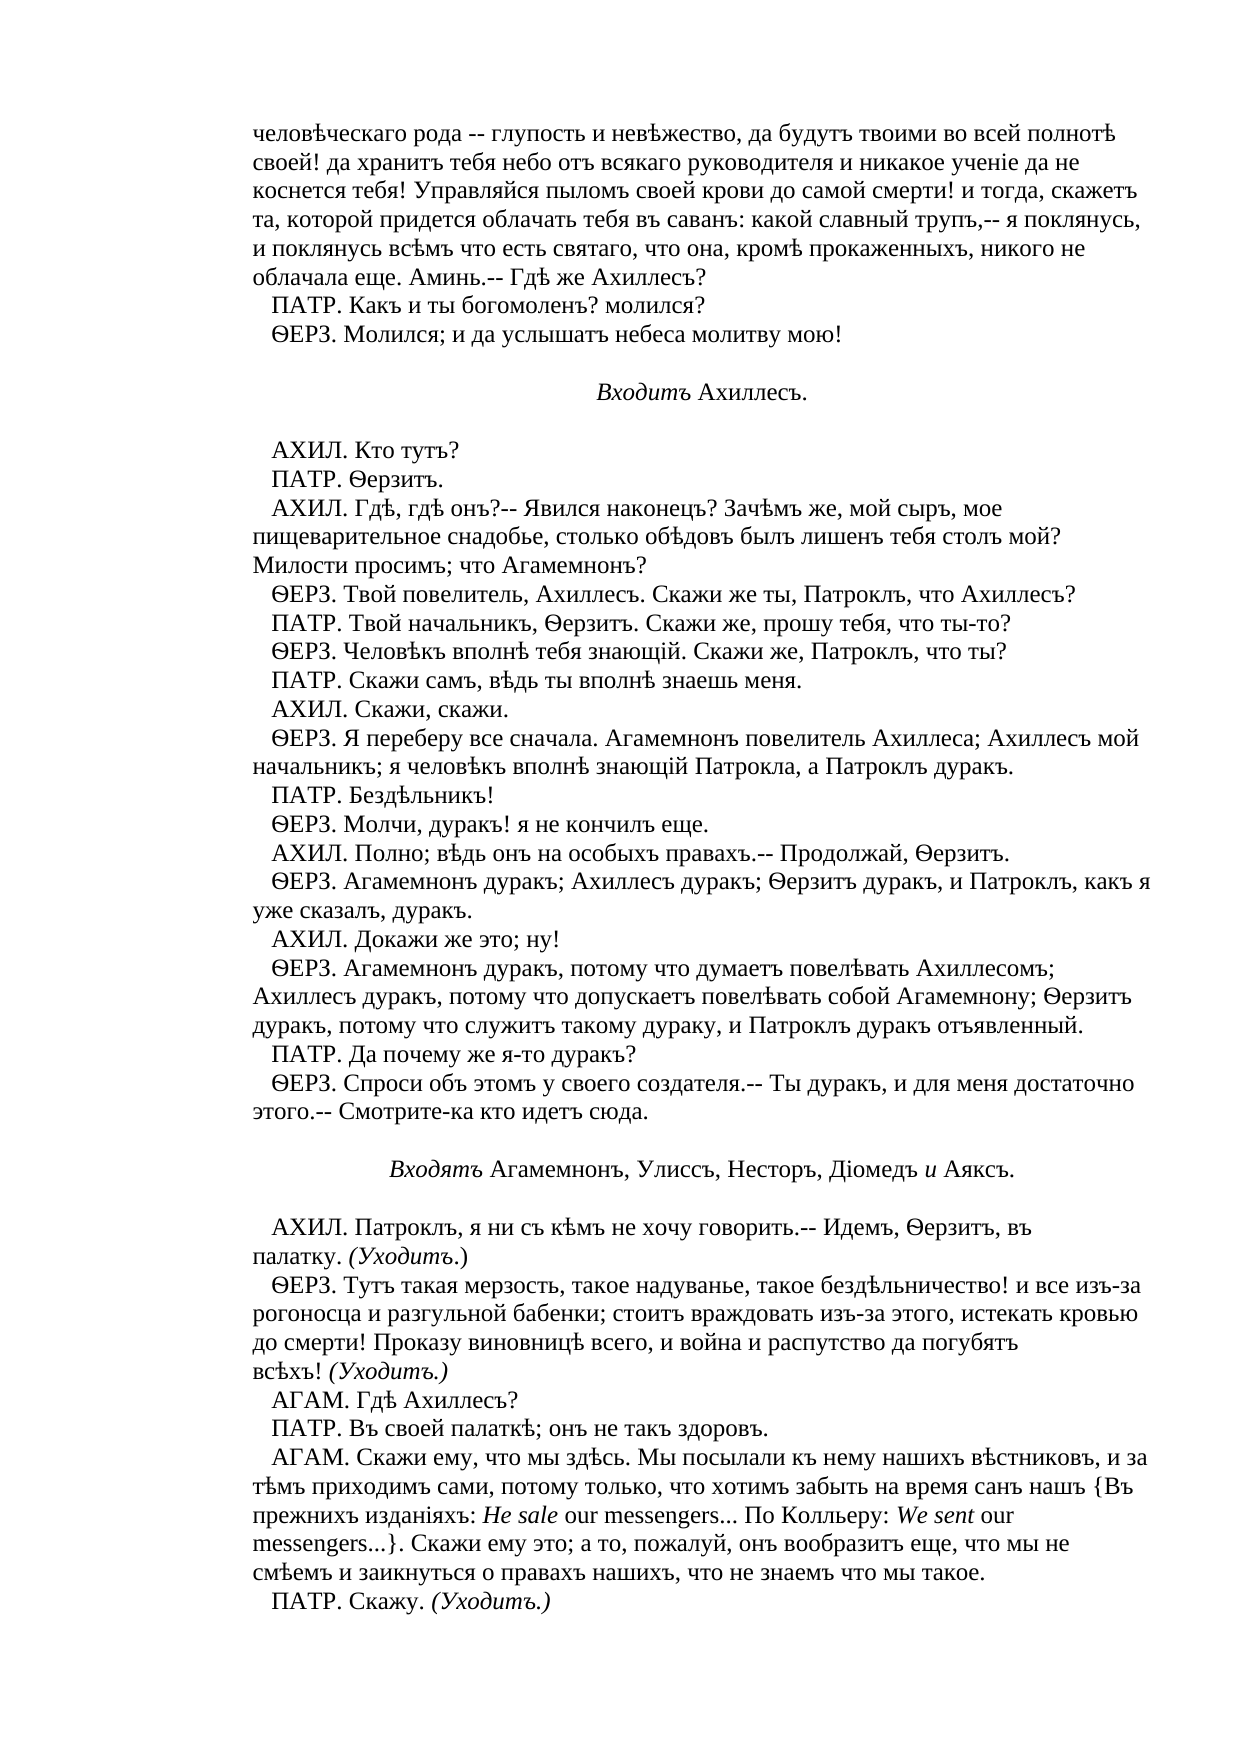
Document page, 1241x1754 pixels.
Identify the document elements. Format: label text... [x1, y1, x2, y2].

text ѲЕРЗ. Твой повелитель, Ахиллесъ. Скажи же ты, Патроклъ, что Ахиллесъ? [252, 579, 1152, 608]
text ѲЕРЗ. Агамемнонъ дуракъ; Ахиллесъ дуракъ; Ѳерзитъ дуракъ, и Патроклъ, какъ я уже сказалъ, дуракъ. [252, 866, 1152, 924]
text Входитъ Ахиллесъ. [252, 377, 1152, 406]
text АХИЛ. Полно; вѣдь онъ на особыхъ правахъ.-- Продолжай, Ѳерзитъ. [252, 838, 1152, 866]
text АХИЛ. Докажи же это; ну! [252, 924, 1152, 953]
text ПАТР. Скажи самъ, вѣдь ты вполнѣ знаешь меня. [252, 665, 1152, 694]
text ПАТР. Бездѣльникъ! [252, 780, 1152, 809]
text ѲЕРЗ. Агамемнонъ дуракъ, потому что думаетъ повелѣвать Ахиллесомъ; Ахиллесъ дуракъ, потому что допускаетъ повелѣвать собой Агамемнону; Ѳерзитъ дуракъ, потому что служитъ такому дураку, и Патроклъ дуракъ отъявленный. [252, 953, 1152, 1039]
text ПАТР. Да почему же я-то дуракъ? [252, 1039, 1152, 1068]
text ПАТР. Скажу. (Уходитъ.) [252, 1586, 1152, 1615]
text ПАТР. Въ своей палаткѣ; онъ не такъ здоровъ. [252, 1413, 1152, 1442]
text ѲЕРЗ. Человѣкъ вполнѣ тебя знающій. Скажи же, Патроклъ, что ты? [252, 636, 1152, 665]
text АГАМ. Гдѣ Ахиллесъ? [252, 1385, 1152, 1413]
text ПАТР. Какъ и ты богомоленъ? молился? [252, 291, 1152, 319]
text ѲЕРЗ. Молился; и да услышатъ небеса молитву мою! [252, 319, 1152, 348]
text ѲЕРЗ. Спроси объ этомъ у своего создателя.-- Ты дуракъ, и для меня достаточно этого.-- Смотрите-ка кто идетъ сюда. [252, 1068, 1152, 1125]
text ПАТР. Твой начальникъ, Ѳерзитъ. Скажи же, прошу тебя, что ты-то? [252, 608, 1152, 636]
text АГАМ. Скажи ему, что мы здѣсь. Мы посылали къ нему нашихъ вѣстниковъ, и за тѣмъ приходимъ сами, потому только, что хотимъ забыть на время санъ нашъ {Въ прежнихъ изданіяхъ: Не sale our messengers... По Колльеру: We sent our messengers...}. Скажи ему это; а то, пожалуй, онъ вообразитъ еще, что мы не смѣемъ и заикнуться о правахъ нашихъ, что не знаемъ что мы такое. [252, 1442, 1152, 1586]
text АХИЛ. Кто тутъ? [252, 435, 1152, 464]
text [252, 118, 1152, 291]
text ПАТР. Ѳерзитъ. [252, 464, 1152, 493]
text ѲЕРЗ. Тутъ такая мерзость, такое надуванье, такое бездѣльничество! и все изъ-за рогоносца и разгульной бабенки; стоитъ враждовать изъ-за этого, истекать кровью до смерти! Проказу виновницѣ всего, и война и распутство да погубятъ всѣхъ! (Уходитъ.) [252, 1270, 1152, 1385]
text АХИЛ. Гдѣ, гдѣ онъ?-- Явился наконецъ? Зачѣмъ же, мой сыръ, мое пищеварительное снадобье, столько обѣдовъ былъ лишенъ тебя столъ мой? Милости просимъ; что Агамемнонъ? [252, 493, 1152, 579]
text Входятъ Агамемнонъ, Улиссъ, Несторъ, Діомедъ и Аяксъ. [252, 1154, 1152, 1183]
text ѲЕРЗ. Я переберу все сначала. Агамемнонъ повелитель Ахиллеса; Ахиллесъ мой начальникъ; я человѣкъ вполнѣ знающій Патрокла, а Патроклъ дуракъ. [252, 723, 1152, 780]
text ѲЕРЗ. Молчи, дуракъ! я не кончилъ еще. [252, 809, 1152, 838]
text АХИЛ. Патроклъ, я ни съ кѣмъ не хочу говорить.-- Идемъ, Ѳерзитъ, въ палатку. (Уходитъ.) [252, 1212, 1152, 1270]
text АХИЛ. Скажи, скажи. [252, 694, 1152, 723]
